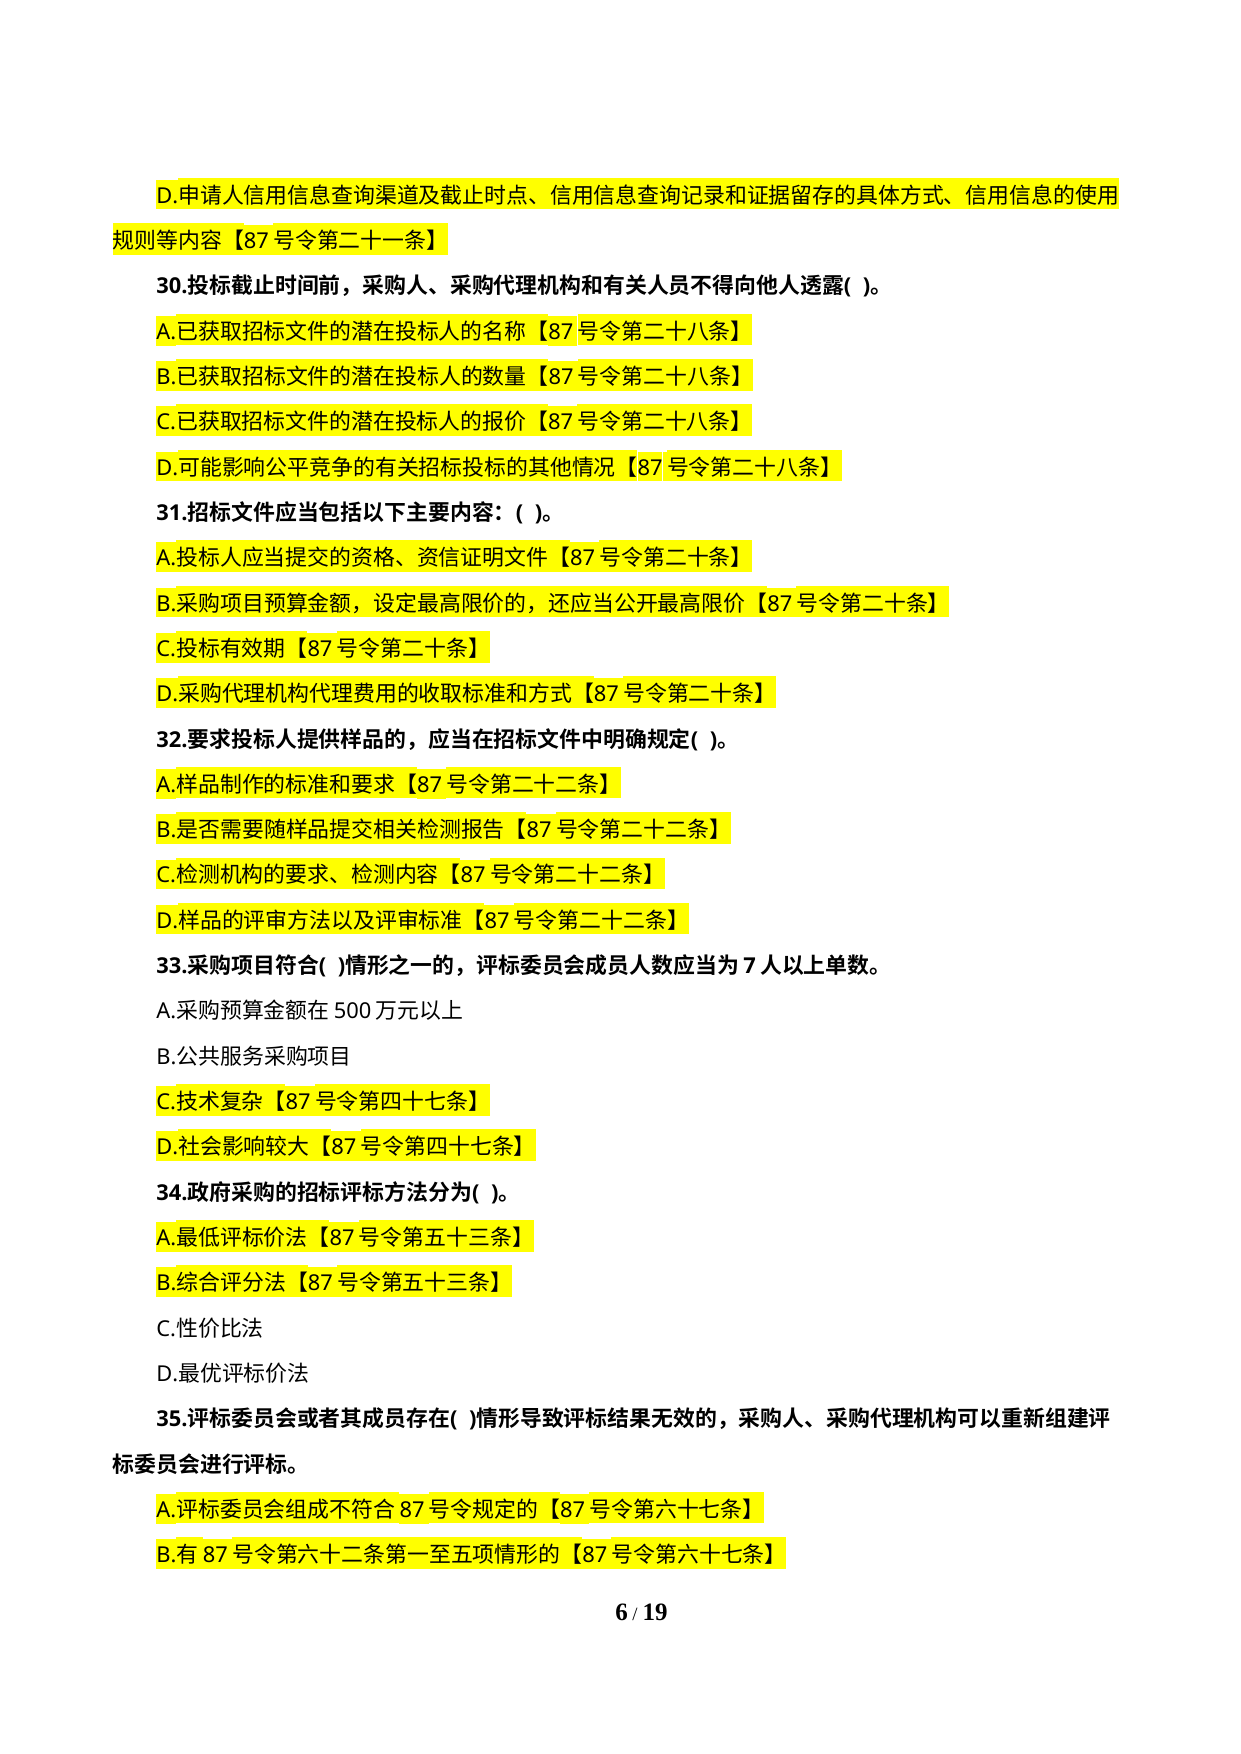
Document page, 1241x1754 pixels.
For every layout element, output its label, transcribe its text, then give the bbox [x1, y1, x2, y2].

text C.已获取招标文件的潜在投标人的报价【87号令第二十八条】 [112, 398, 1128, 443]
text 31.招标文件应当包括以下主要内容：( )。 [112, 488, 1128, 533]
text B.公共服务采购项目 [112, 1032, 1128, 1077]
text A.投标人应当提交的资格、资信证明文件【87号令第二十条】 [112, 533, 1128, 579]
text B.综合评分法【87号令第五十三条】 [112, 1258, 1128, 1304]
text 30.投标截止时间前，采购人、采购代理机构和有关人员不得向他人透露( )。 [112, 262, 1128, 307]
text 34.政府采购的招标评标方法分为( )。 [112, 1168, 1128, 1213]
text D.最优评标价法 [112, 1349, 1128, 1394]
text D.样品的评审方法以及评审标准【87号令第二十二条】 [112, 896, 1128, 941]
text C.投标有效期【87号令第二十条】 [112, 624, 1128, 669]
text C.检测机构的要求、检测内容【87号令第二十二条】 [112, 851, 1128, 896]
text A.已获取招标文件的潜在投标人的名称【87号令第二十八条】 [112, 307, 1128, 352]
text B.采购项目预算金额，设定最高限价的，还应当公开最高限价【87号令第二十条】 [112, 579, 1128, 624]
text A.采购预算金额在500万元以上 [112, 987, 1128, 1032]
text B.有87号令第六十二条第一至五项情形的【87号令第六十七条】 [112, 1530, 1128, 1576]
text D.社会影响较大【87号令第四十七条】 [112, 1123, 1128, 1168]
text A.样品制作的标准和要求【87号令第二十二条】 [112, 760, 1128, 805]
text D.申请人信用信息查询渠道及截止时点、信用信息查询记录和证据留存的具体方式、信用信息的使用规则等内容【87号令第二十一条】 [112, 171, 1128, 262]
text 32.要求投标人提供样品的，应当在招标文件中明确规定( )。 [112, 715, 1128, 760]
text C.技术复杂【87号令第四十七条】 [112, 1077, 1128, 1123]
text D.采购代理机构代理费用的收取标准和方式【87号令第二十条】 [112, 669, 1128, 715]
text C.性价比法 [112, 1304, 1128, 1349]
text B.已获取招标文件的潜在投标人的数量【87号令第二十八条】 [112, 352, 1128, 398]
text A.最低评标价法【87号令第五十三条】 [112, 1213, 1128, 1258]
text 33.采购项目符合( )情形之一的，评标委员会成员人数应当为7人以上单数。 [112, 941, 1128, 987]
text B.是否需要随样品提交相关检测报告【87号令第二十二条】 [112, 805, 1128, 851]
text A.评标委员会组成不符合87号令规定的【87号令第六十七条】 [112, 1485, 1128, 1530]
text 35.评标委员会或者其成员存在( )情形导致评标结果无效的，采购人、采购代理机构可以重新组建评标委员会进行评标。 [112, 1394, 1128, 1485]
text D.可能影响公平竞争的有关招标投标的其他情况【87号令第二十八条】 [112, 443, 1128, 488]
